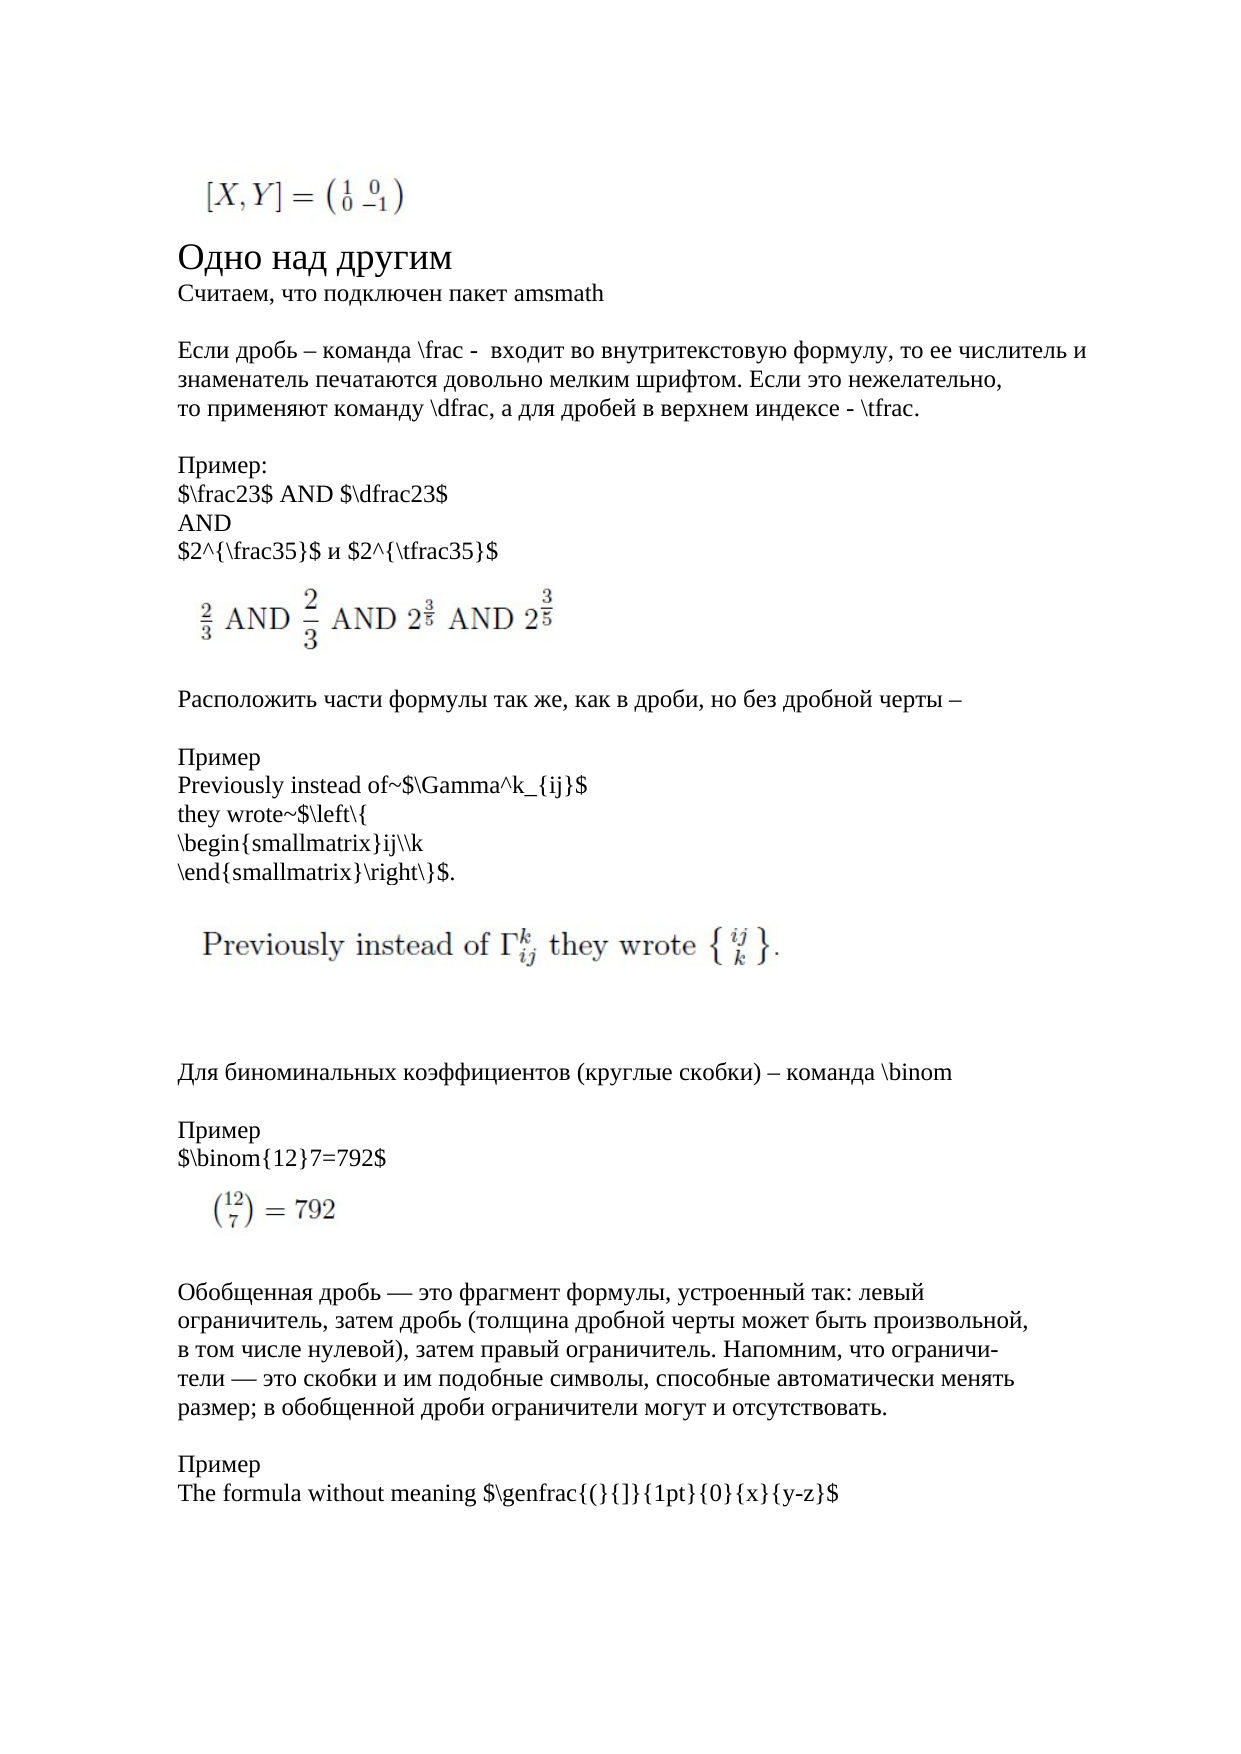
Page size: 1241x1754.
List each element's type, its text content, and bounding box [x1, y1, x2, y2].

text The formula without meaning $\genfrac{(}{]}{1pt}{0}{x}{y-z}$ [177, 1478, 1152, 1507]
text размер; в обобщенной дроби ограничители могут и отсутствовать. [177, 1392, 1152, 1420]
text $\frac23$ AND $\dfrac23$ [177, 479, 1152, 508]
text Расположить части формулы так же, как в дроби, но без дробной черты – [177, 684, 1152, 713]
text Пример [177, 1449, 1152, 1478]
text Previously instead of~$\Gamma^k_{ij}$ [177, 770, 1152, 799]
text $2^{\frac35}$ и $2^{\tfrac35}$ [177, 536, 1152, 565]
text AND [177, 508, 1152, 536]
text Пример [177, 1115, 1152, 1143]
picture [177, 146, 437, 235]
text they wrote~$\left\{ [177, 799, 1152, 828]
text ограничитель, затем дробь (толщина дробной черты может быть произвольной, [177, 1305, 1152, 1334]
text Пример: [177, 450, 1152, 479]
picture [177, 565, 587, 654]
text \end{smallmatrix}\right\}$. [177, 857, 1152, 885]
text тели — это скобки и им подобные символы, способные автоматически менять [177, 1363, 1152, 1392]
picture [177, 885, 779, 997]
text \begin{smallmatrix}ij\\k [177, 828, 1152, 857]
text Одно над другим [177, 234, 1152, 278]
text $\binom{12}7=792$ [177, 1143, 1152, 1172]
text в том числе нулевой), затем правый ограничитель. Напомним, что ограничи- [177, 1334, 1152, 1363]
text Если дробь – команда \frac - входит во внутритекстовую формулу, то ее числитель и знаменатель печатаются довольно мелким шрифтом. Если это нежелательно, то применяют команду \dfrac, а для дробей в верхнем индексе - \tfrac. [177, 335, 1152, 421]
picture [177, 1172, 379, 1247]
text Считаем, что подключен пакет amsmath [177, 278, 1152, 306]
text Пример [177, 742, 1152, 770]
text Для биноминальных коэффициентов (круглые скобки) – команда \binom [177, 1057, 1152, 1086]
text Обобщенная дробь — это фрагмент формулы, устроенный так: левый [177, 1277, 1152, 1305]
